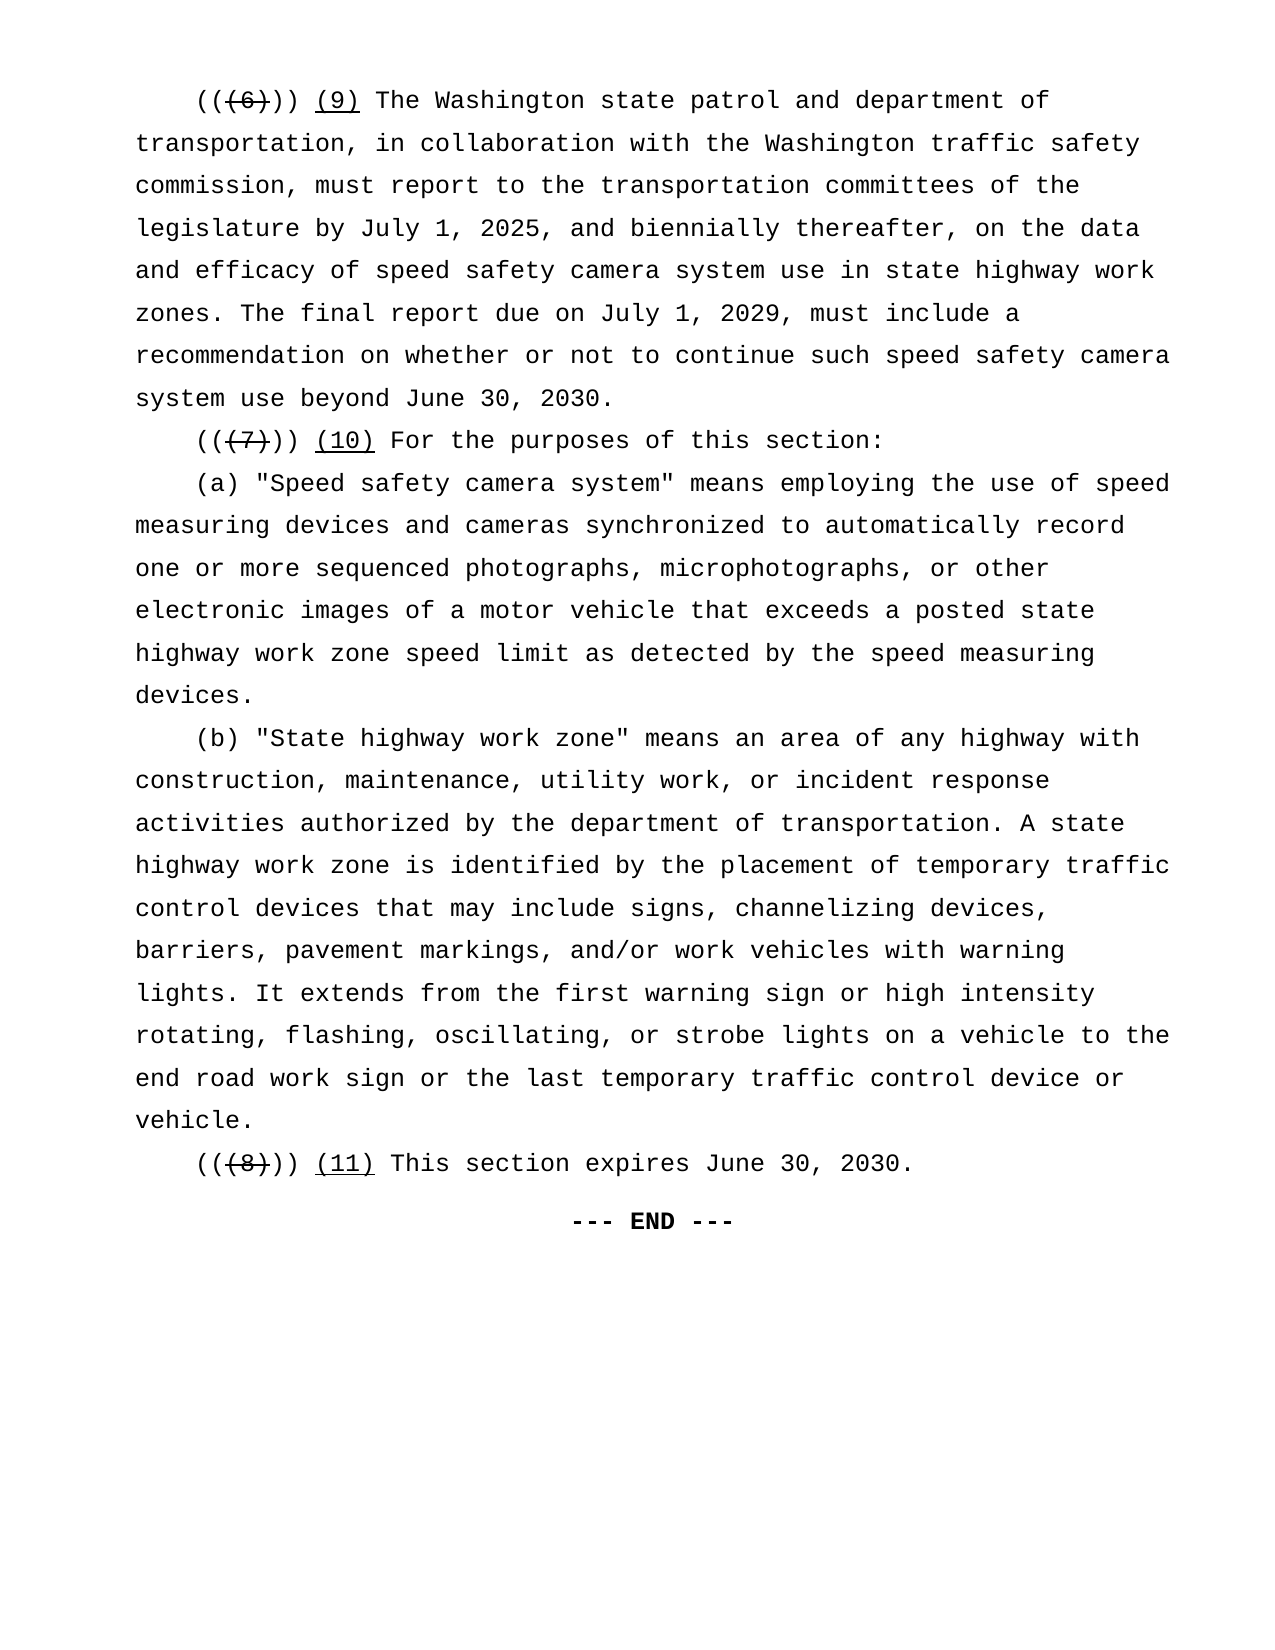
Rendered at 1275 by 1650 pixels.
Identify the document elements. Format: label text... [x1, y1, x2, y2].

text --- END --- [135, 1208, 1170, 1237]
text (b) "State highway work zone" means an area of any highway with construction, maintenance, utility work, or incident response activities authorized by the department of transportation. A state highway work zone is identified by the placement of temporary traffic control devices that may include signs, channelizing devices, barriers, pavement markings, and/or work vehicles with warning lights. It extends from the first warning sign or high intensity rotating, flashing, oscillating, or strobe lights on a vehicle to the end road work sign or the last temporary traffic control device or vehicle. [135, 712, 1170, 1137]
text (((8))) (11) This section expires June 30, 2030. [135, 1137, 1170, 1180]
text (a) "Speed safety camera system" means employing the use of speed measuring devices and cameras synchronized to automatically record one or more sequenced photographs, microphotographs, or other electronic images of a motor vehicle that exceeds a posted state highway work zone speed limit as detected by the speed measuring devices. [135, 457, 1170, 712]
text (((7))) (10) For the purposes of this section: [135, 415, 1170, 457]
text (((6))) (9) The Washington state patrol and department of transportation, in collaboration with the Washington traffic safety commission, must report to the transportation committees of the legislature by July 1, 2025, and biennially thereafter, on the data and efficacy of speed safety camera system use in state highway work zones. The final report due on July 1, 2029, must include a recommendation on whether or not to continue such speed safety camera system use beyond June 30, 2030. [135, 75, 1170, 415]
